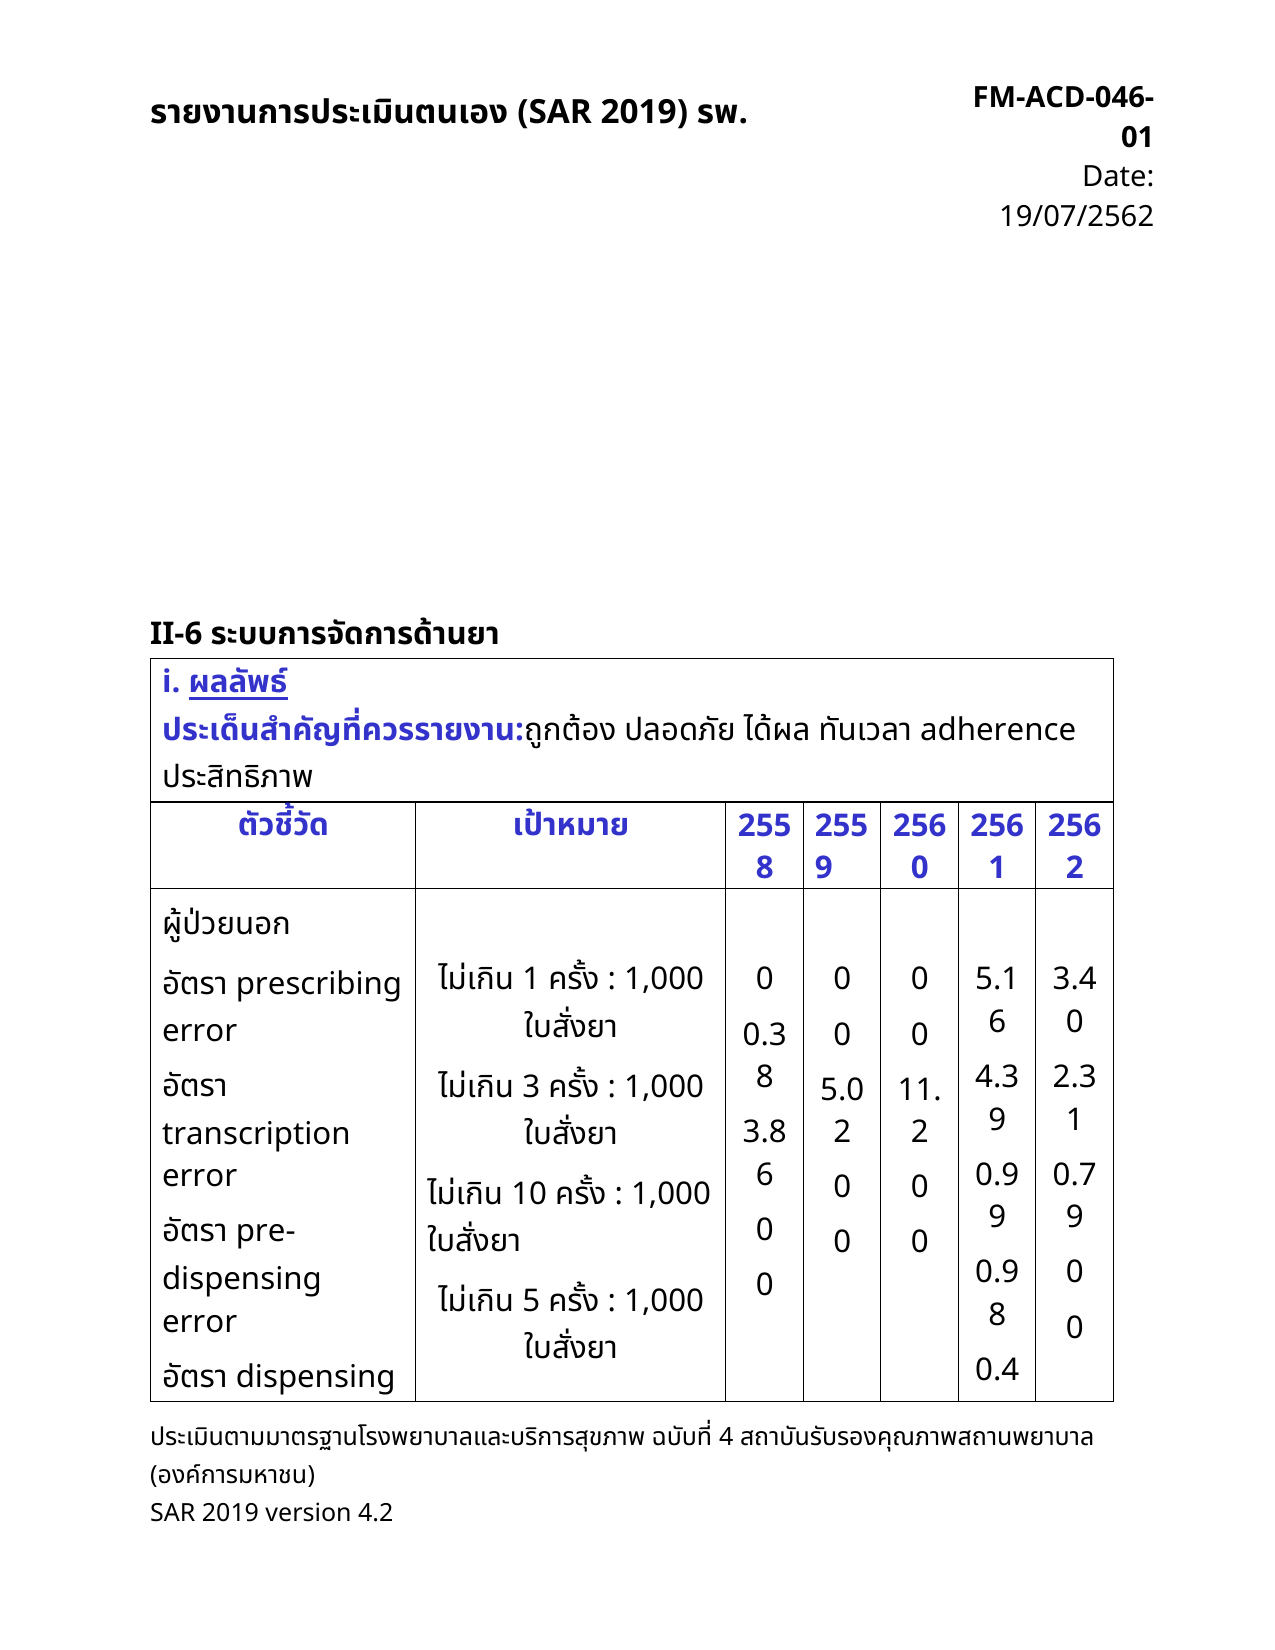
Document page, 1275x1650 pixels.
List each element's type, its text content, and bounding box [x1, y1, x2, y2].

table_cell 2560 [881, 803, 958, 888]
table_cell 2562 [1036, 803, 1113, 888]
table_cell 3.40 2.31 0.79 0 0 [1036, 889, 1113, 1401]
table_cell 0 0.38 3.86 0 0 [726, 889, 803, 1401]
table_cell 2559 [804, 803, 880, 888]
table_cell 0 0 11.2 0 0 [881, 889, 958, 1401]
table_cell 0 0 5.02 0 0 [804, 889, 880, 1401]
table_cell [151, 889, 415, 1401]
text II-6 ระบบการจัดการด้านยา [150, 611, 1125, 658]
table_cell เป้าหมาย [416, 803, 725, 888]
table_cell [416, 889, 725, 1401]
table_cell 2561 [959, 803, 1035, 888]
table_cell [959, 889, 1035, 1401]
table_header i. ผลลัพธ์ ประเด็นสำคัญที่ควรรายงาน:ถูกต้อง ปลอดภัย ได้ผล ทันเวลา adherence ประสิทธิภาพ [151, 659, 1113, 801]
table_cell 2558 [726, 803, 803, 888]
table_cell ตัวชี้วัด [151, 803, 415, 888]
